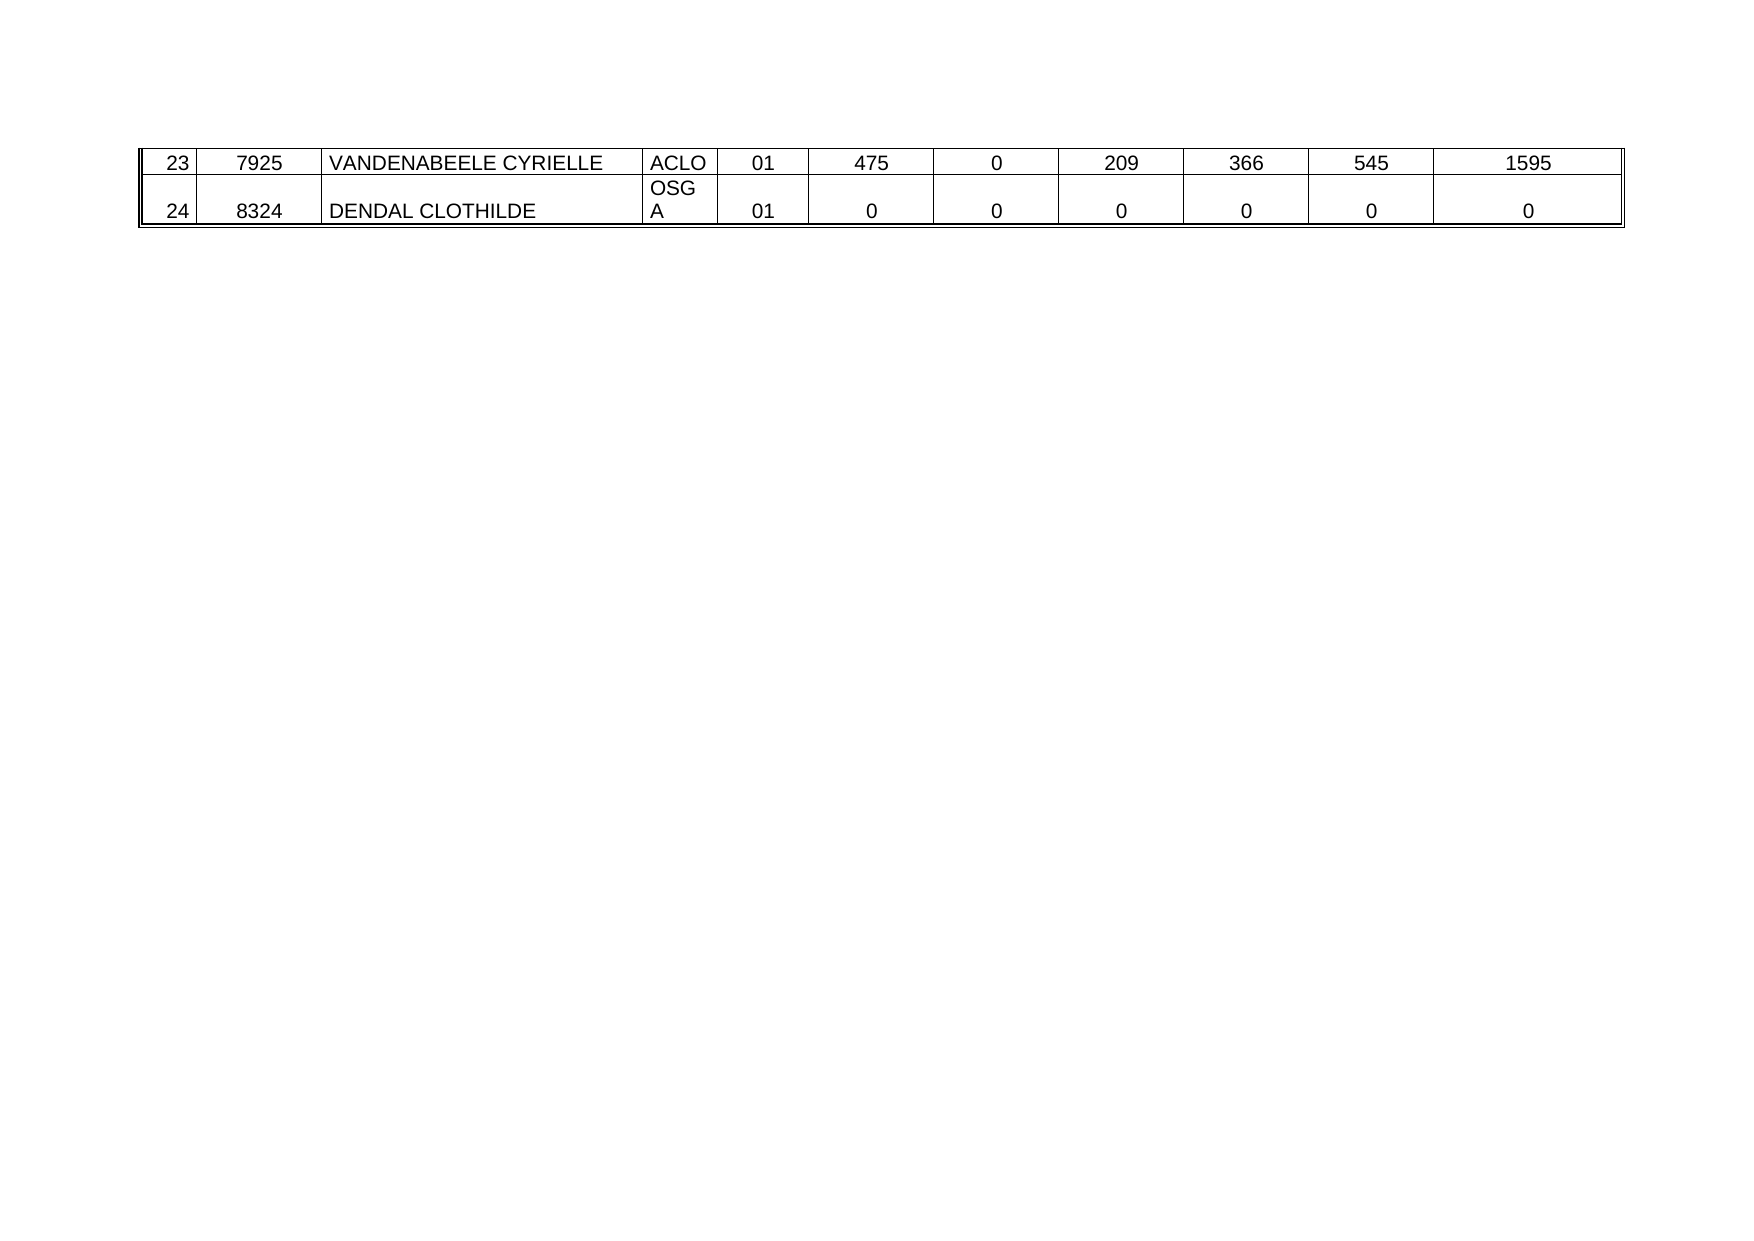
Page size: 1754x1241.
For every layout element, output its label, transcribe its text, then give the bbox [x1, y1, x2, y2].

table_cell VANDENABEELE CYRIELLE [322, 149, 642, 174]
table_cell 0 [934, 149, 1058, 174]
table_cell 0 [1184, 175, 1308, 223]
table_cell 0 [1434, 175, 1621, 223]
table_cell 7925 [197, 149, 321, 174]
table_cell 209 [1059, 149, 1183, 174]
table_cell DENDAL CLOTHILDE [322, 175, 642, 223]
table_cell 24 [143, 175, 196, 223]
table_cell 545 [1309, 149, 1433, 174]
table_cell 1595 [1434, 149, 1621, 174]
table_cell 475 [809, 149, 933, 174]
table_cell ACLO [643, 149, 717, 174]
table_cell 23 [143, 149, 196, 174]
table_cell 0 [809, 175, 933, 223]
table_cell 01 [718, 175, 808, 223]
table_cell OSGA [643, 175, 717, 223]
table_cell 0 [934, 175, 1058, 223]
table_cell 366 [1184, 149, 1308, 174]
table_cell 0 [1059, 175, 1183, 223]
table_cell 8324 [197, 175, 321, 223]
table_cell 01 [718, 149, 808, 174]
table_cell 0 [1309, 175, 1433, 223]
